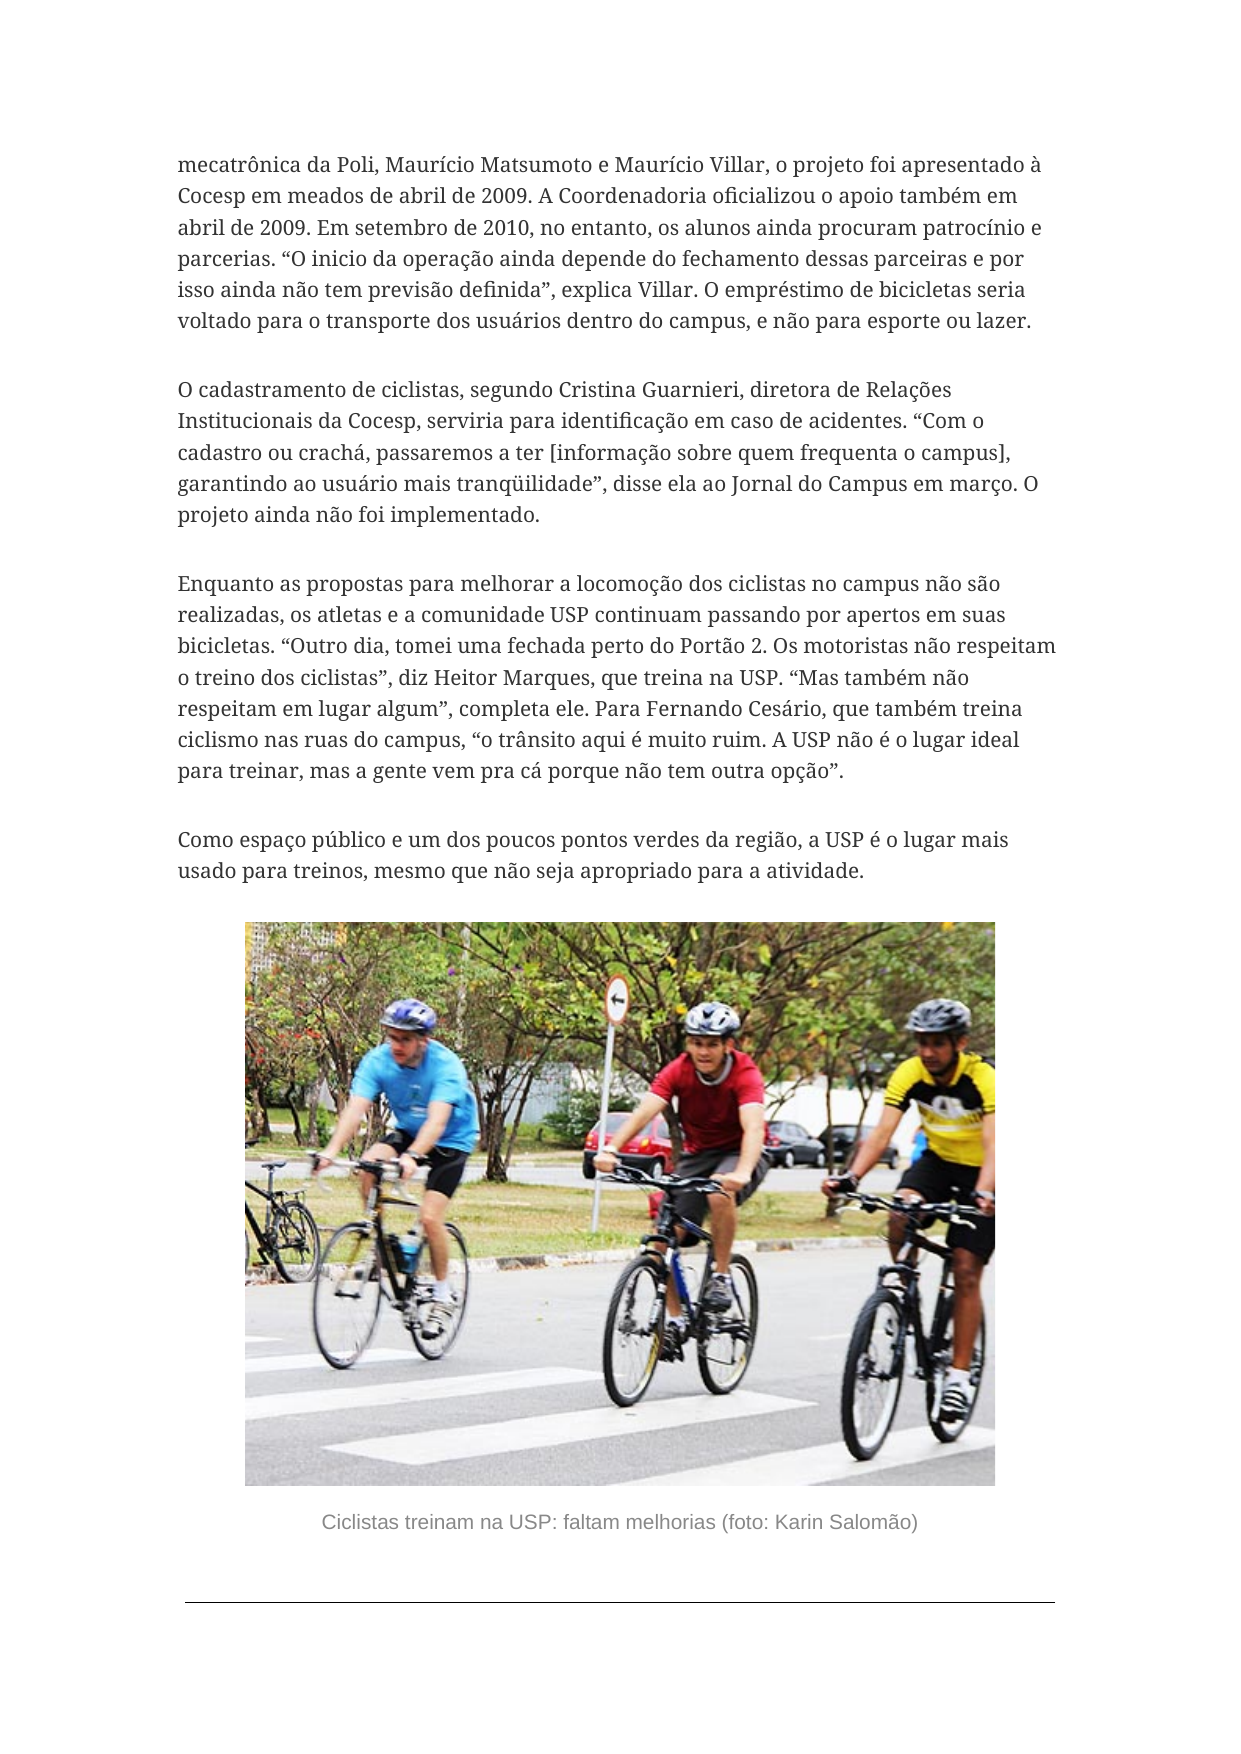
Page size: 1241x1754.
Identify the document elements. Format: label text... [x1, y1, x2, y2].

picture [245, 922, 995, 1486]
text Ciclistas treinam na USP: faltam melhorias (foto: Karin Salomão) [185, 1506, 1055, 1534]
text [177, 148, 1063, 335]
text Enquanto as propostas para melhorar a locomoção dos ciclistas no campus não são realizadas, os atletas e a comunidade USP continuam passando por apertos em suas bicicletas. “Outro dia, tomei uma fechada perto do Portão 2. Os motoristas não respeitam o treino dos ciclistas”, diz Heitor Marques, que treina na USP. “Mas também não respeitam em lugar algum”, completa ele. Para Fernando Cesário, que também treina ciclismo nas ruas do campus, “o trânsito aqui é muito ruim. A USP não é o lugar ideal para treinar, mas a gente vem pra cá porque não tem outra opção”. [177, 566, 1063, 785]
text O cadastramento de ciclistas, segundo Cristina Guarnieri, diretora de Relações Institucionais da Cocesp, serviria para identificação em caso de acidentes. “Com o cadastro ou crachá, passaremos a ter [informação sobre quem frequenta o campus], garantindo ao usuário mais tranqüilidade”, disse ela ao Jornal do Campus em março. O projeto ainda não foi implementado. [177, 373, 1063, 529]
text Como espaço público e um dos poucos pontos verdes da região, a USP é o lugar mais usado para treinos, mesmo que não seja apropriado para a atividade. [177, 823, 1063, 885]
